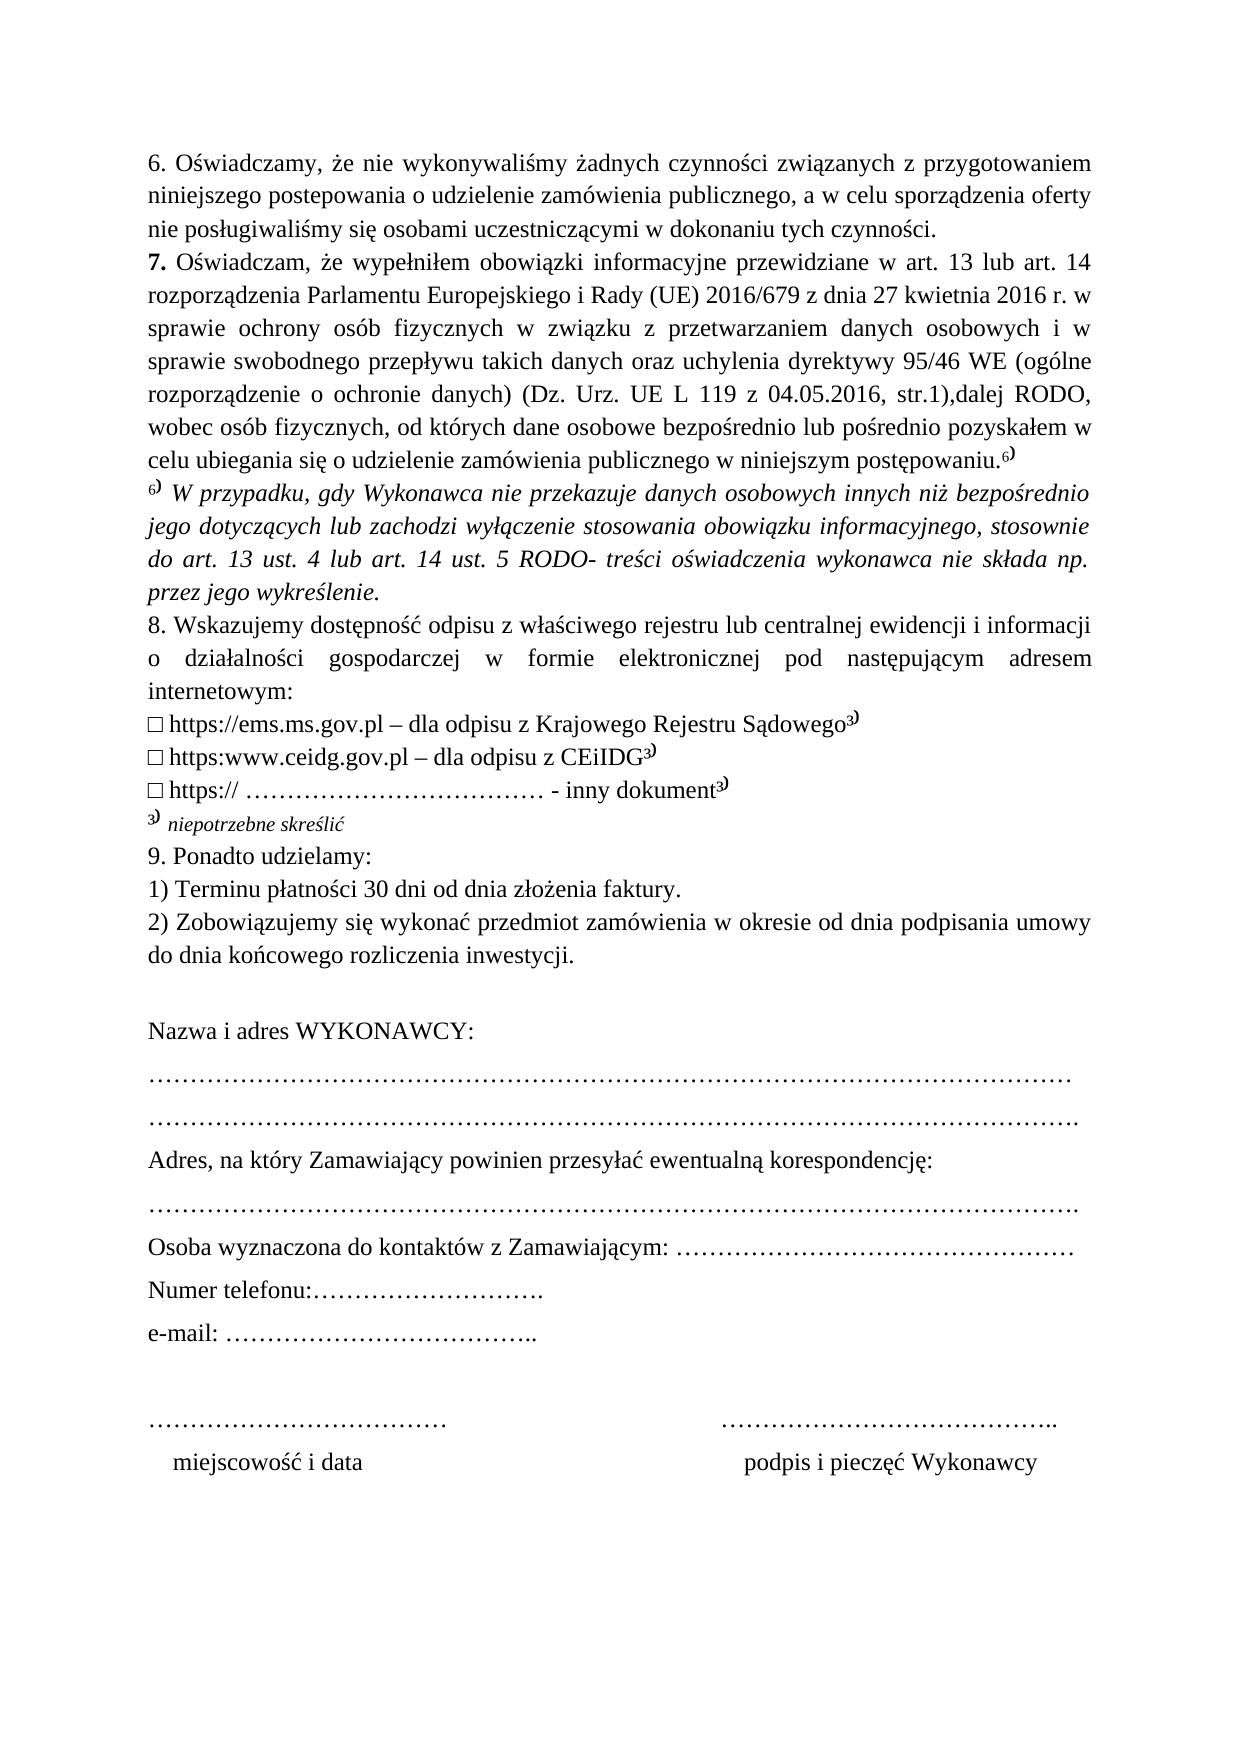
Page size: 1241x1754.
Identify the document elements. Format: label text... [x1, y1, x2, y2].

text 1) Terminu płatności 30 dni od dnia złożenia faktury. [148, 874, 1093, 903]
text Numer telefonu:………………………. [148, 1275, 1093, 1304]
text ……………………………………………………………………………………………………………………………………………………………………………………………………. [148, 1059, 1093, 1131]
text 2) Zobowiązujemy się wykonać przedmiot zamówienia w okresie od dnia podpisania umowy do dnia końcowego rozliczenia inwestycji. [148, 907, 1093, 969]
text ……………………………… ………………………………….. [148, 1404, 1093, 1433]
text □ https:// ……………………………… - inny dokument³⁾ [148, 775, 1093, 804]
text miejscowość i data podpis i pieczęć Wykonawcy [148, 1447, 1093, 1476]
text 9. Ponadto udzielamy: [148, 841, 1093, 870]
text 7. Oświadczam, że wypełniłem obowiązki informacyjne przewidziane w art. 13 lub art. 14 rozporządzenia Parlamentu Europejskiego i Rady (UE) 2016/679 z dnia 27 kwietnia 2016 r. w sprawie ochrony osób fizycznych w związku z przetwarzaniem danych osobowych i w sprawie swobodnego przepływu takich danych oraz uchylenia dyrektywy 95/46 WE (ogólne rozporządzenie o ochronie danych) (Dz. Urz. UE L 119 z 04.05.2016, str.1),dalej RODO, wobec osób fizycznych, od których dane osobowe bezpośrednio lub pośrednio pozyskałem w celu ubiegania się o udzielenie zamówienia publicznego w niniejszym postępowaniu.⁶⁾ [148, 247, 1093, 473]
text …………………………………………………………………………………………………. [148, 1189, 1093, 1217]
text □ https://ems.ms.gov.pl – dla odpisu z Krajowego Rejestru Sądowego³⁾ [148, 709, 1093, 738]
text ⁶⁾ W przypadku, gdy Wykonawca nie przekazuje danych osobowych innych niż bezpośrednio jego dotyczących lub zachodzi wyłączenie stosowania obowiązku informacyjnego, stosownie do art. 13 ust. 4 lub art. 14 ust. 5 RODO- treści oświadczenia wykonawca nie składa np. przez jego wykreślenie. [148, 478, 1093, 606]
text Nazwa i adres WYKONAWCY: [148, 1016, 1093, 1045]
text e-mail: ……………………………….. [148, 1318, 1093, 1347]
text □ https:www.ceidg.gov.pl – dla odpisu z CEiIDG³⁾ [148, 742, 1093, 771]
text Osoba wyznaczona do kontaktów z Zamawiającym: ………………………………………… [148, 1232, 1093, 1261]
text ³⁾ niepotrzebne skreślić [148, 808, 1093, 837]
text 6. Oświadczamy, że nie wykonywaliśmy żadnych czynności związanych z przygotowaniem niniejszego postepowania o udzielenie zamówienia publicznego, a w celu sporządzenia oferty nie posługiwaliśmy się osobami uczestniczącymi w dokonaniu tych czynności. [148, 148, 1093, 242]
text 8. Wskazujemy dostępność odpisu z właściwego rejestru lub centralnej ewidencji i informacji o działalności gospodarczej w formie elektronicznej pod następującym adresem internetowym: [148, 610, 1093, 705]
text Adres, na który Zamawiający powinien przesyłać ewentualną korespondencję: [148, 1146, 1093, 1174]
